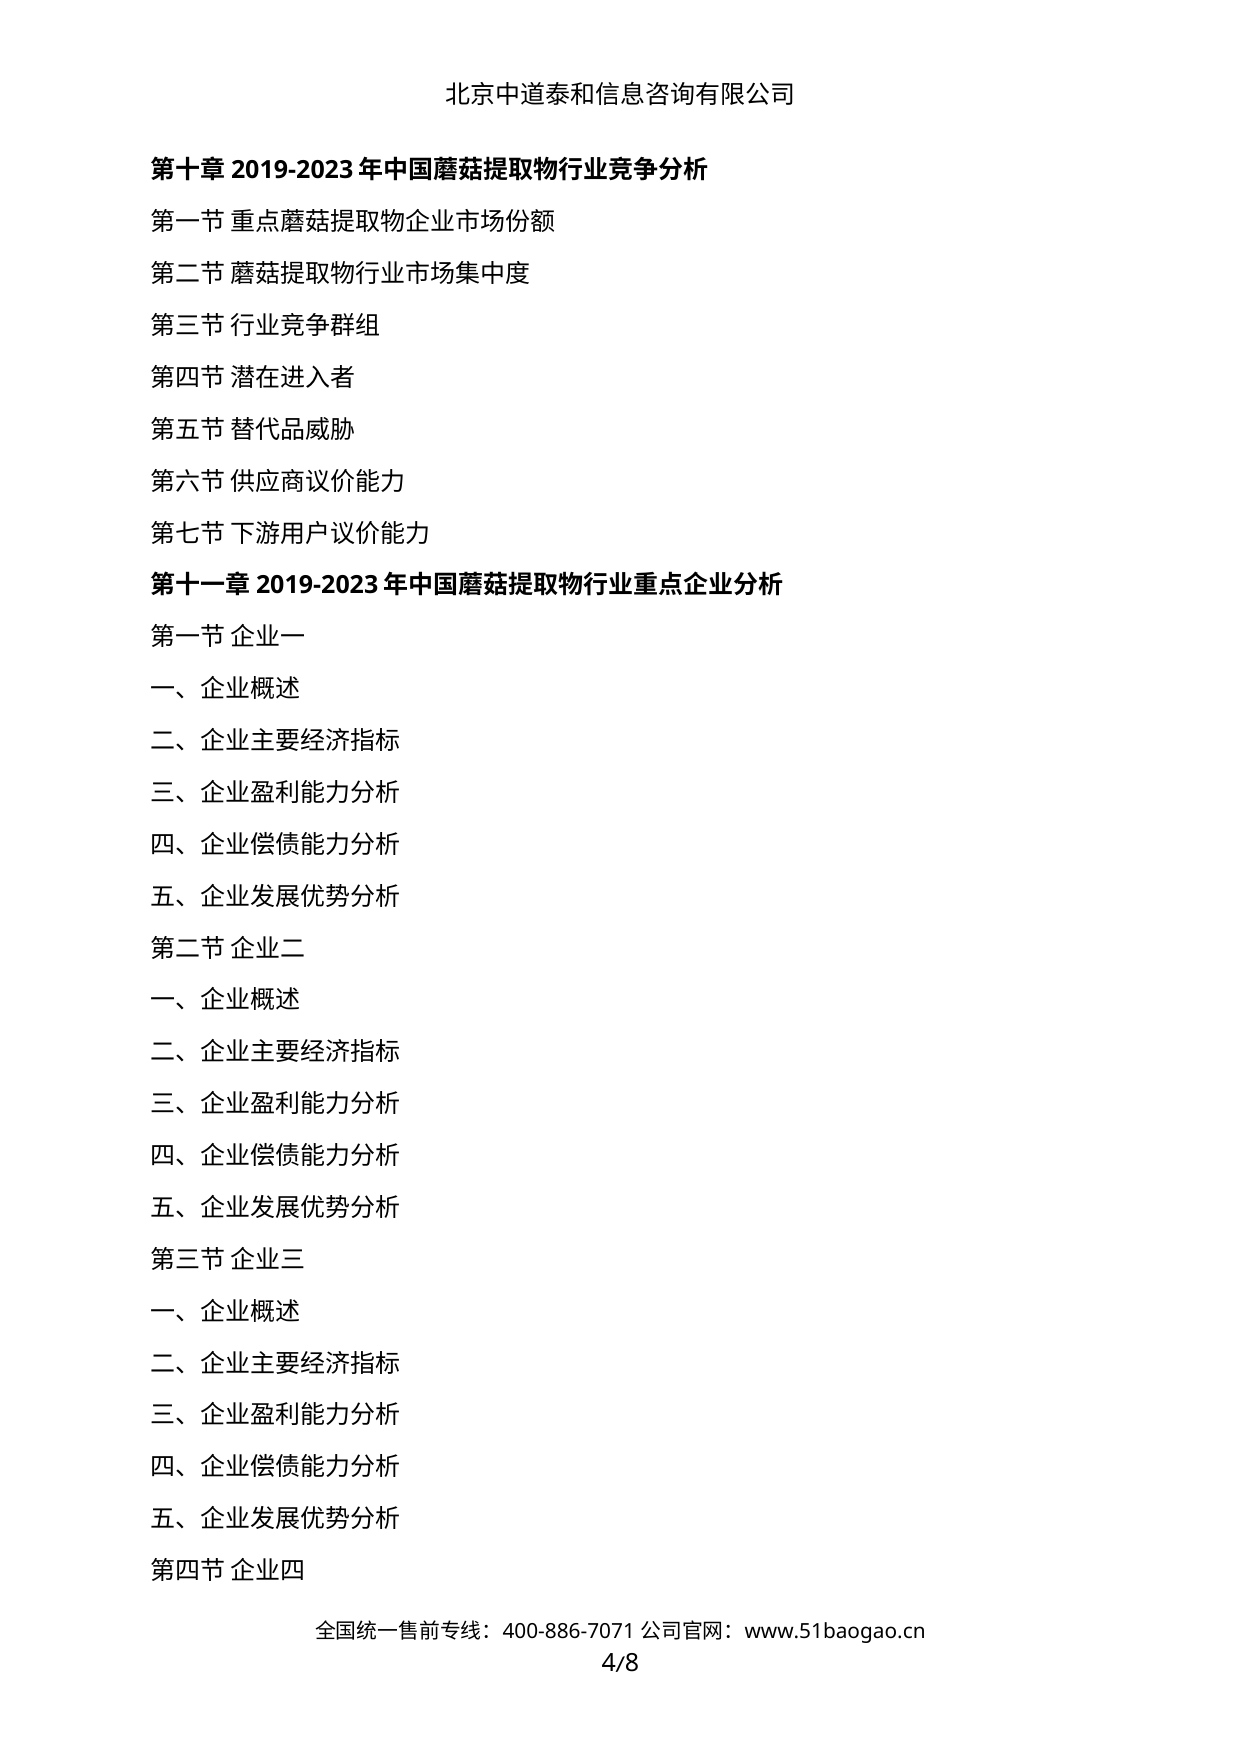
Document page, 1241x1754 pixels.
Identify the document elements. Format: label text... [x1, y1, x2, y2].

text 第六节 供应商议价能力 [150, 461, 1090, 497]
text 二、企业主要经济指标 [150, 721, 1090, 757]
text 五、企业发展优势分析 [150, 1187, 1090, 1224]
text 四、企业偿债能力分析 [150, 1447, 1090, 1483]
text 第十一章 2019-2023年中国蘑菇提取物行业重点企业分析 [150, 565, 1090, 601]
text 第三节 企业三 [150, 1239, 1090, 1276]
text 三、企业盈利能力分析 [150, 1395, 1090, 1431]
text 第一节 重点蘑菇提取物企业市场份额 [150, 202, 1090, 238]
text 一、企业概述 [150, 980, 1090, 1016]
text 第四节 企业四 [150, 1551, 1090, 1587]
text 四、企业偿债能力分析 [150, 1136, 1090, 1172]
text 第三节 行业竞争群组 [150, 306, 1090, 342]
text 五、企业发展优势分析 [150, 876, 1090, 912]
text 一、企业概述 [150, 1291, 1090, 1327]
text 一、企业概述 [150, 669, 1090, 705]
text 三、企业盈利能力分析 [150, 1084, 1090, 1120]
text 五、企业发展优势分析 [150, 1499, 1090, 1535]
text 第四节 潜在进入者 [150, 357, 1090, 394]
text 二、企业主要经济指标 [150, 1343, 1090, 1379]
text 第五节 替代品威胁 [150, 409, 1090, 446]
text 第二节 蘑菇提取物行业市场集中度 [150, 254, 1090, 290]
text 第一节 企业一 [150, 617, 1090, 653]
text 第二节 企业二 [150, 928, 1090, 964]
text 四、企业偿债能力分析 [150, 824, 1090, 861]
text 第七节 下游用户议价能力 [150, 513, 1090, 549]
text 三、企业盈利能力分析 [150, 772, 1090, 809]
text 二、企业主要经济指标 [150, 1032, 1090, 1068]
text 第十章 2019-2023年中国蘑菇提取物行业竞争分析 [150, 150, 1090, 186]
